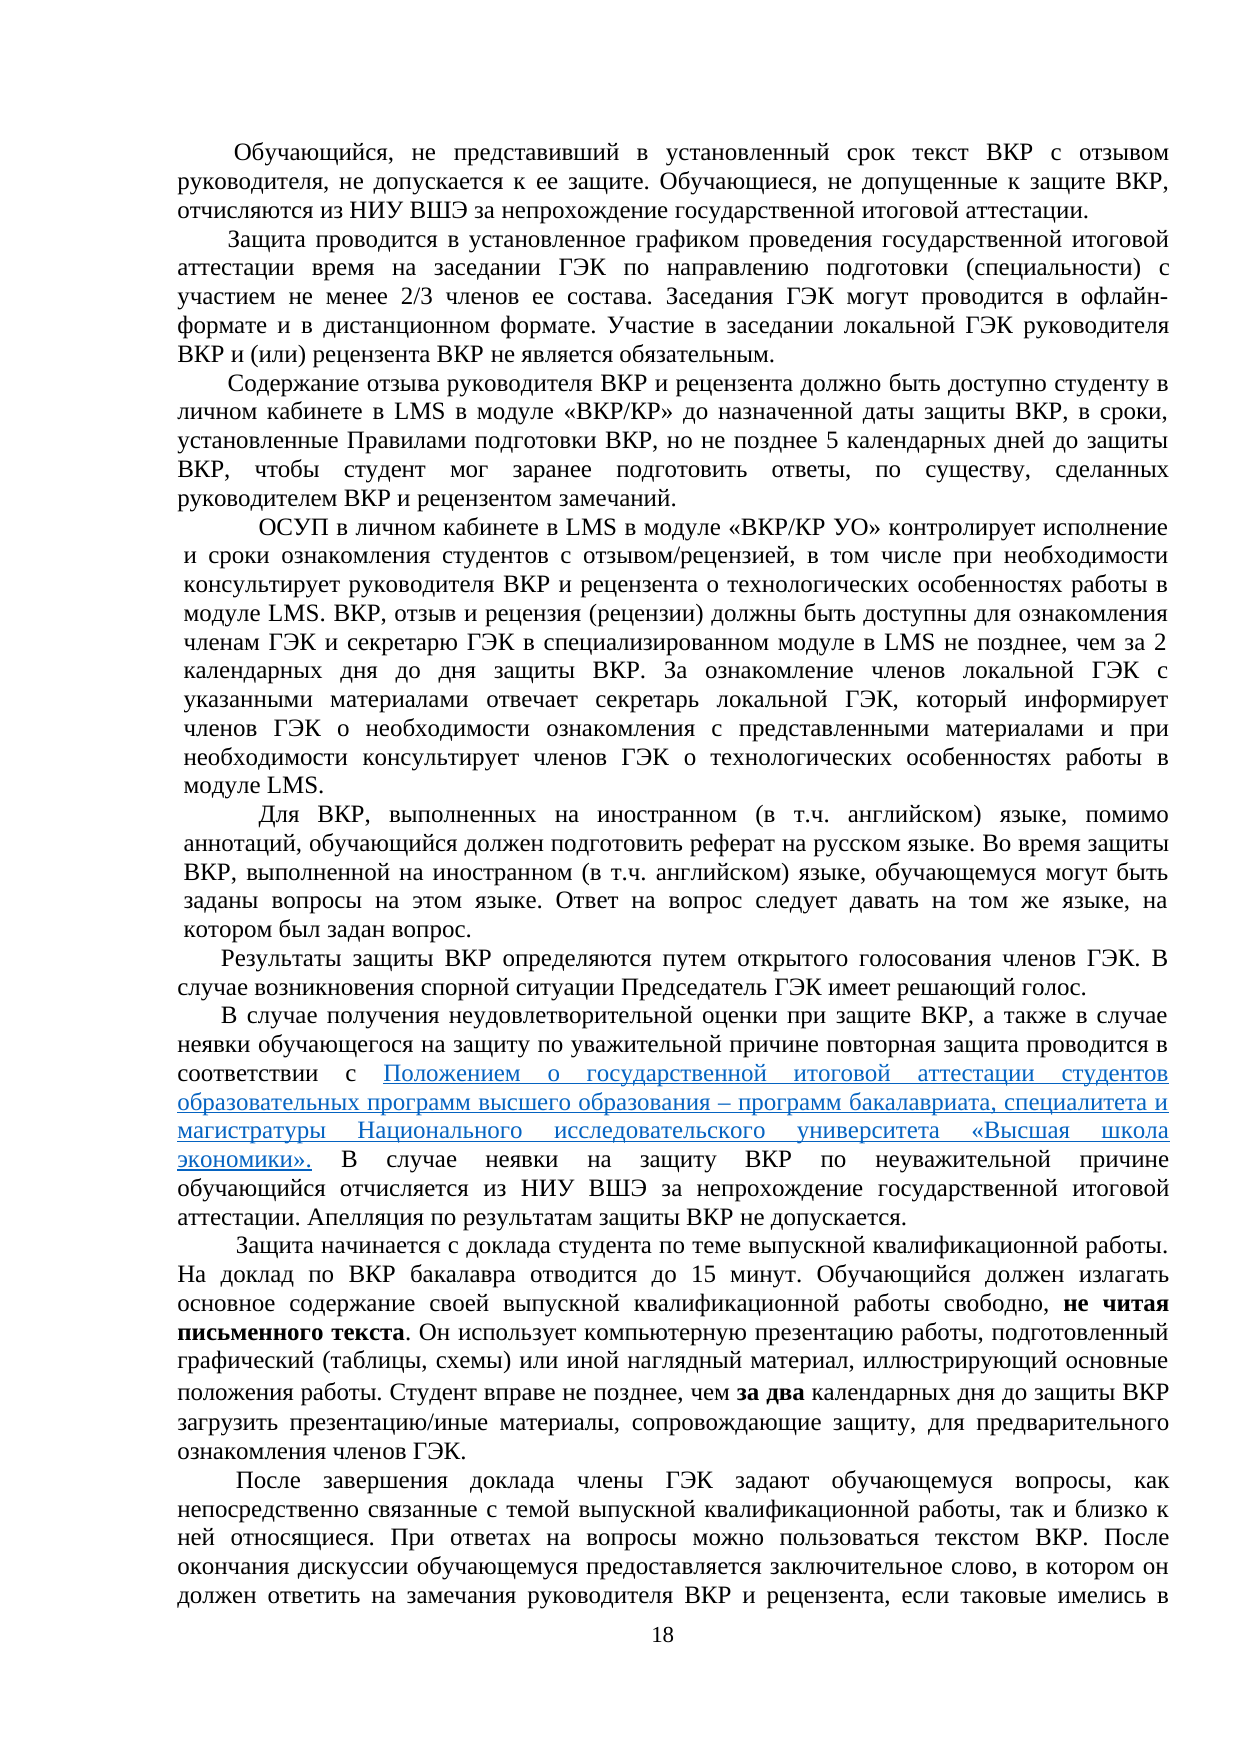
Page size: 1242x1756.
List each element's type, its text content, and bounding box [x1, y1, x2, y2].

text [177, 1465, 1170, 1609]
text Обучающийся, не представивший в установленный срок текст ВКР с отзывом руководителя, не допускается к ее защите. Обучающиеся, не допущенные к защите ВКР, отчисляются из НИУ ВШЭ за непрохождение государственной итоговой аттестации. [177, 137, 1170, 224]
text Защита проводится в установленное графиком проведения государственной итоговой аттестации время на заседании ГЭК по направлению подготовки (специальности) с участием не менее 2/3 членов ее состава. Заседания ГЭК могут проводится в офлайн-формате и в дистанционном формате. Участие в заседании локальной ГЭК руководителя ВКР и (или) рецензента ВКР не является обязательным. [177, 224, 1169, 367]
text В случае получения неудовлетворительной оценки при защите ВКР, а также в случае неявки обучающегося на защиту по уважительной причине повторная защита проводится в соответствии с Положением о государственной итоговой аттестации студентов образовательных программ высшего образования – программ бакалавриата, специалитета и магистратуры Национального исследовательского университета «Высшая школа экономики». В случае неявки на защиту ВКР по неуважительной причине обучающийся отчисляется из НИУ ВШЭ за непрохождение государственной итоговой аттестации. Апелляция по результатам защиты ВКР не допускается. [177, 1001, 1169, 1112]
text Для ВКР, выполненных на иностранном (в т.ч. английском) языке, помимо аннотаций, обучающийся должен подготовить реферат на русском языке. Во время защиты ВКР, выполненной на иностранном (в т.ч. английском) языке, обучающемуся могут быть заданы вопросы на этом языке. Ответ на вопрос следует давать на том же языке, на котором был задан вопрос. [183, 799, 1169, 943]
text Содержание отзыва руководителя ВКР и рецензента должно быть доступно студенту в личном кабинете в LMS в модуле «ВКР/КР» до назначенной даты защиты ВКР, в сроки, установленные Правилами подготовки ВКР, но не позднее 5 календарных дней до защиты ВКР, чтобы студент мог заранее подготовить ответы, по существу, сделанных руководителем ВКР и рецензентом замечаний. [177, 368, 1169, 511]
text В случае получения неудовлетворительной оценки при защите ВКР, а также в случае неявки обучающегося на защиту по уважительной причине повторная защита проводится в соответствии с Положением о государственной итоговой аттестации студентов образовательных программ высшего образования – программ бакалавриата, специалитета и магистратуры Национального исследовательского университета «Высшая школа экономики». В случае неявки на защиту ВКР по неуважительной причине обучающийся отчисляется из НИУ ВШЭ за непрохождение государственной итоговой аттестации. Апелляция по результатам защиты ВКР не допускается. [177, 1142, 1169, 1231]
text Результаты защиты ВКР определяются путем открытого голосования членов ГЭК. В случае возникновения спорной ситуации Председатель ГЭК имеет решающий голос. [177, 943, 1169, 1001]
text ОСУП в личном кабинете в LMS в модуле «ВКР/КР УО» контролирует исполнение и сроки ознакомления студентов с отзывом/рецензией, в том числе при необходимости консультирует руководителя ВКР и рецензента о технологических особенностях работы в модуле LMS. ВКР, отзыв и рецензия (рецензии) должны быть доступны для ознакомления членам ГЭК и секретарю ГЭК в специализированном модуле в LMS не позднее, чем за 2 календарных дня до дня защиты ВКР. За ознакомление членов локальной ГЭК с указанными материалами отвечает секретарь локальной ГЭК, который информирует членов ГЭК о необходимости ознакомления с представленными материалами и при необходимости консультирует членов ГЭК о технологических особенностях работы в модуле LMS. [183, 512, 1169, 799]
text Защита начинается с доклада студента по теме выпускной квалификационной работы. На доклад по ВКР бакалавра отводится до 15 минут. Обучающийся должен излагать основное содержание своей выпускной квалификационной работы свободно, не читая письменного текста. Он использует компьютерную презентацию работы, подготовленный графический (таблицы, схемы) или иной наглядный материал, иллюстрирующий основные положения работы. Студент вправе не позднее, чем за два календарных дня до защиты ВКР загрузить презентацию/иные материалы, сопровождающие защиту, для предварительного ознакомления членов ГЭК. [177, 1231, 1169, 1465]
